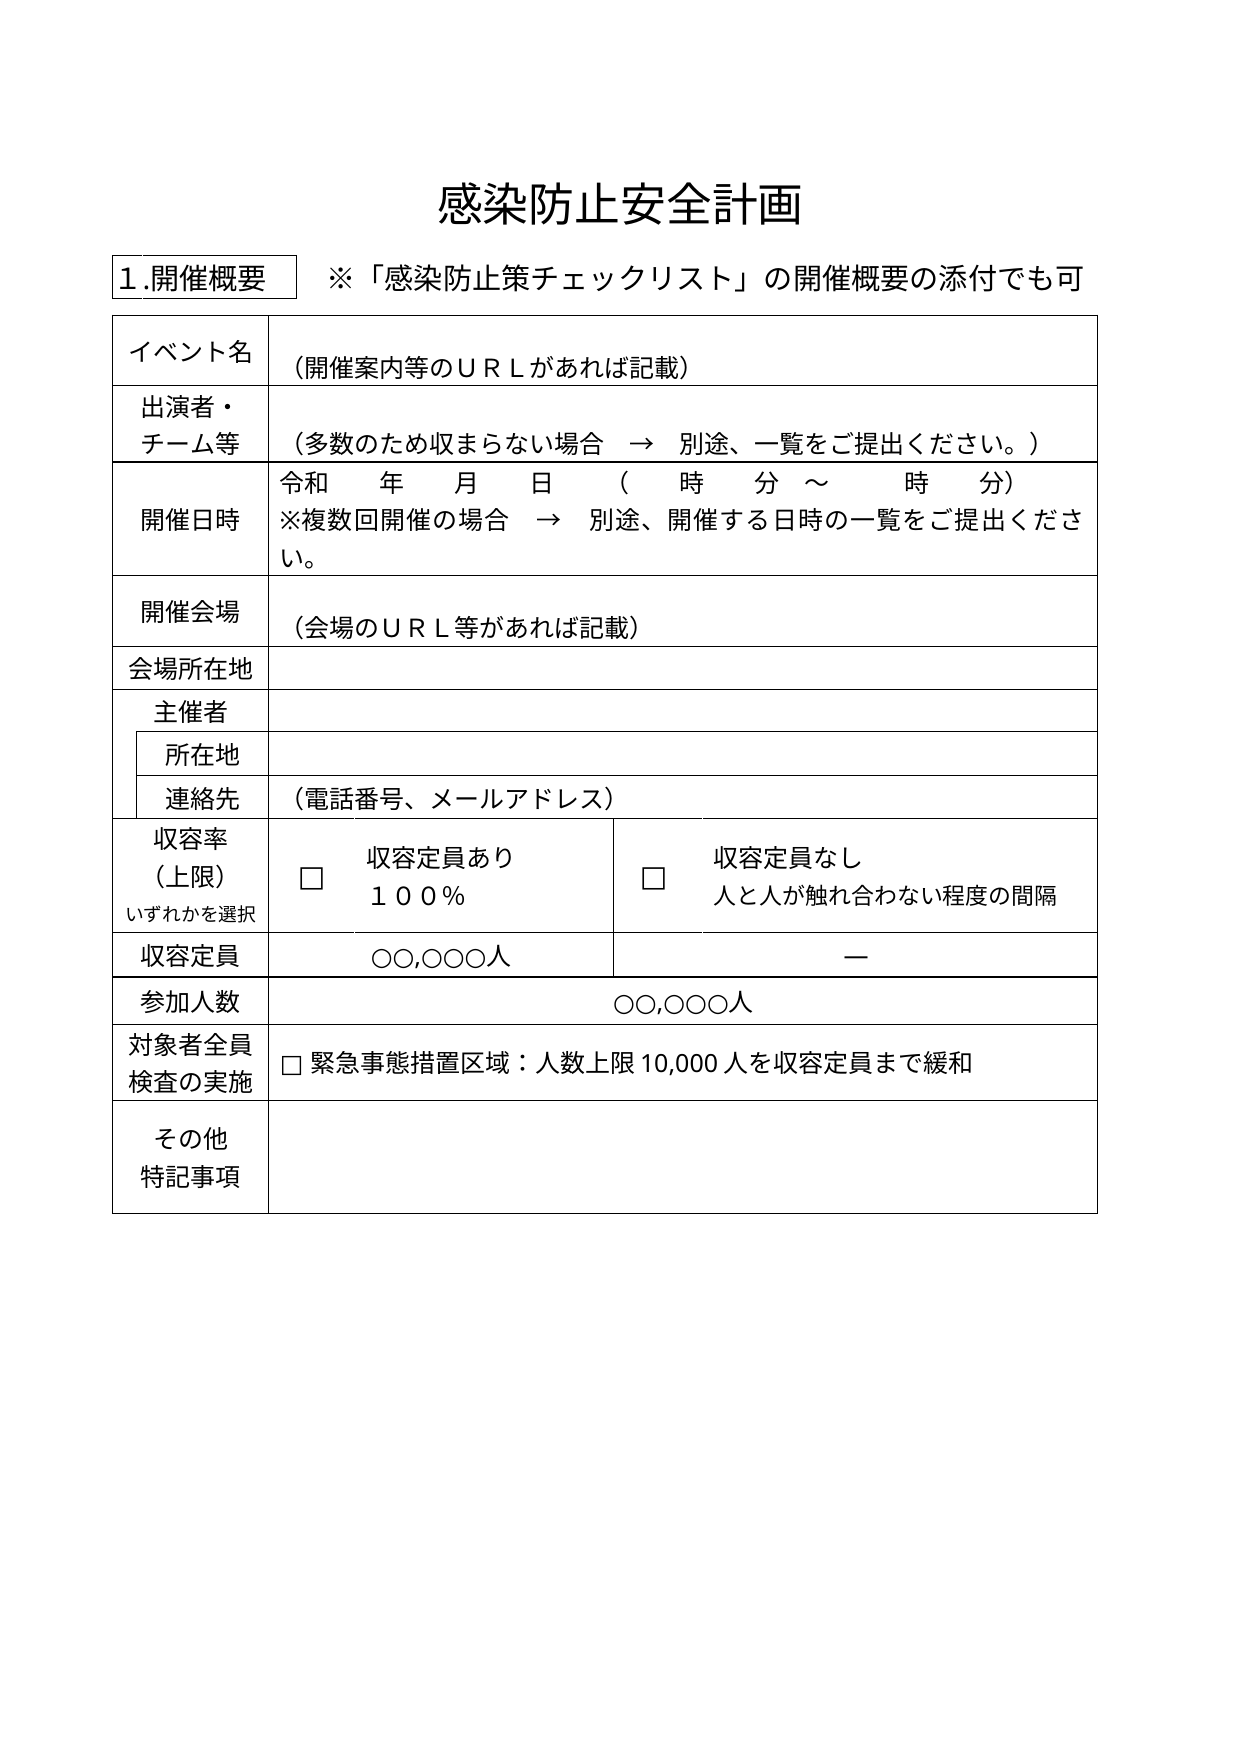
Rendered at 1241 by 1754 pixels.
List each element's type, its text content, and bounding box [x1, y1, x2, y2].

table_cell ― [614, 933, 1097, 976]
table_cell 出演者・ チーム等 [113, 386, 268, 461]
table_cell その他 特記事項 [113, 1101, 268, 1213]
table_cell 連絡先 [137, 776, 268, 818]
text 感染防止安全計画 [112, 164, 1128, 239]
table_cell 収容率 （上限） いずれかを選択 [113, 819, 268, 932]
table_header イベント名 [113, 316, 268, 385]
table_cell □ [269, 819, 354, 932]
table_cell （会場のＵＲＬ等があれば記載） [269, 576, 1097, 646]
table_cell [113, 731, 136, 818]
table_cell [269, 647, 1097, 689]
table_cell 会場所在地 [113, 647, 268, 689]
table_cell 主催者 [113, 690, 268, 731]
table_cell 所在地 [137, 732, 268, 775]
table_cell □ 緊急事態措置区域：人数上限10,000人を収容定員まで緩和 [269, 1025, 1097, 1099]
table_cell [269, 732, 1097, 775]
table_cell 開催日時 [113, 463, 268, 575]
table_cell 参加人数 [113, 978, 268, 1023]
table_cell [269, 690, 1097, 731]
table_cell ○○,○○○人 [269, 978, 1097, 1023]
table_cell （電話番号、メールアドレス） [269, 776, 1097, 818]
table_cell 収容定員 [113, 933, 268, 976]
table_cell 収容定員なし 人と人が触れ合わない程度の間隔 [703, 819, 1097, 932]
table_cell （多数のため収まらない場合 → 別途、一覧をご提出ください。） [269, 386, 1097, 461]
table_cell 開催会場 [113, 576, 268, 646]
table_cell [269, 1101, 1097, 1213]
table_cell 令和 年 月 日 （ 時 分 ～ 時 分） ※複数回開催の場合 → 別途、開催する日時の一覧をご提出ください。 [269, 463, 1097, 575]
table_cell 収容定員あり １００％ [355, 819, 613, 932]
table_cell ○○,○○○人 [269, 933, 613, 976]
table_cell 対象者全員 検査の実施 [113, 1025, 268, 1099]
text １.開催概要 ※「感染防止策チェックリスト」の開催概要の添付でも可 [112, 239, 1128, 314]
table_cell □ [614, 819, 702, 932]
table_header （開催案内等のＵＲＬがあれば記載） [269, 316, 1097, 385]
